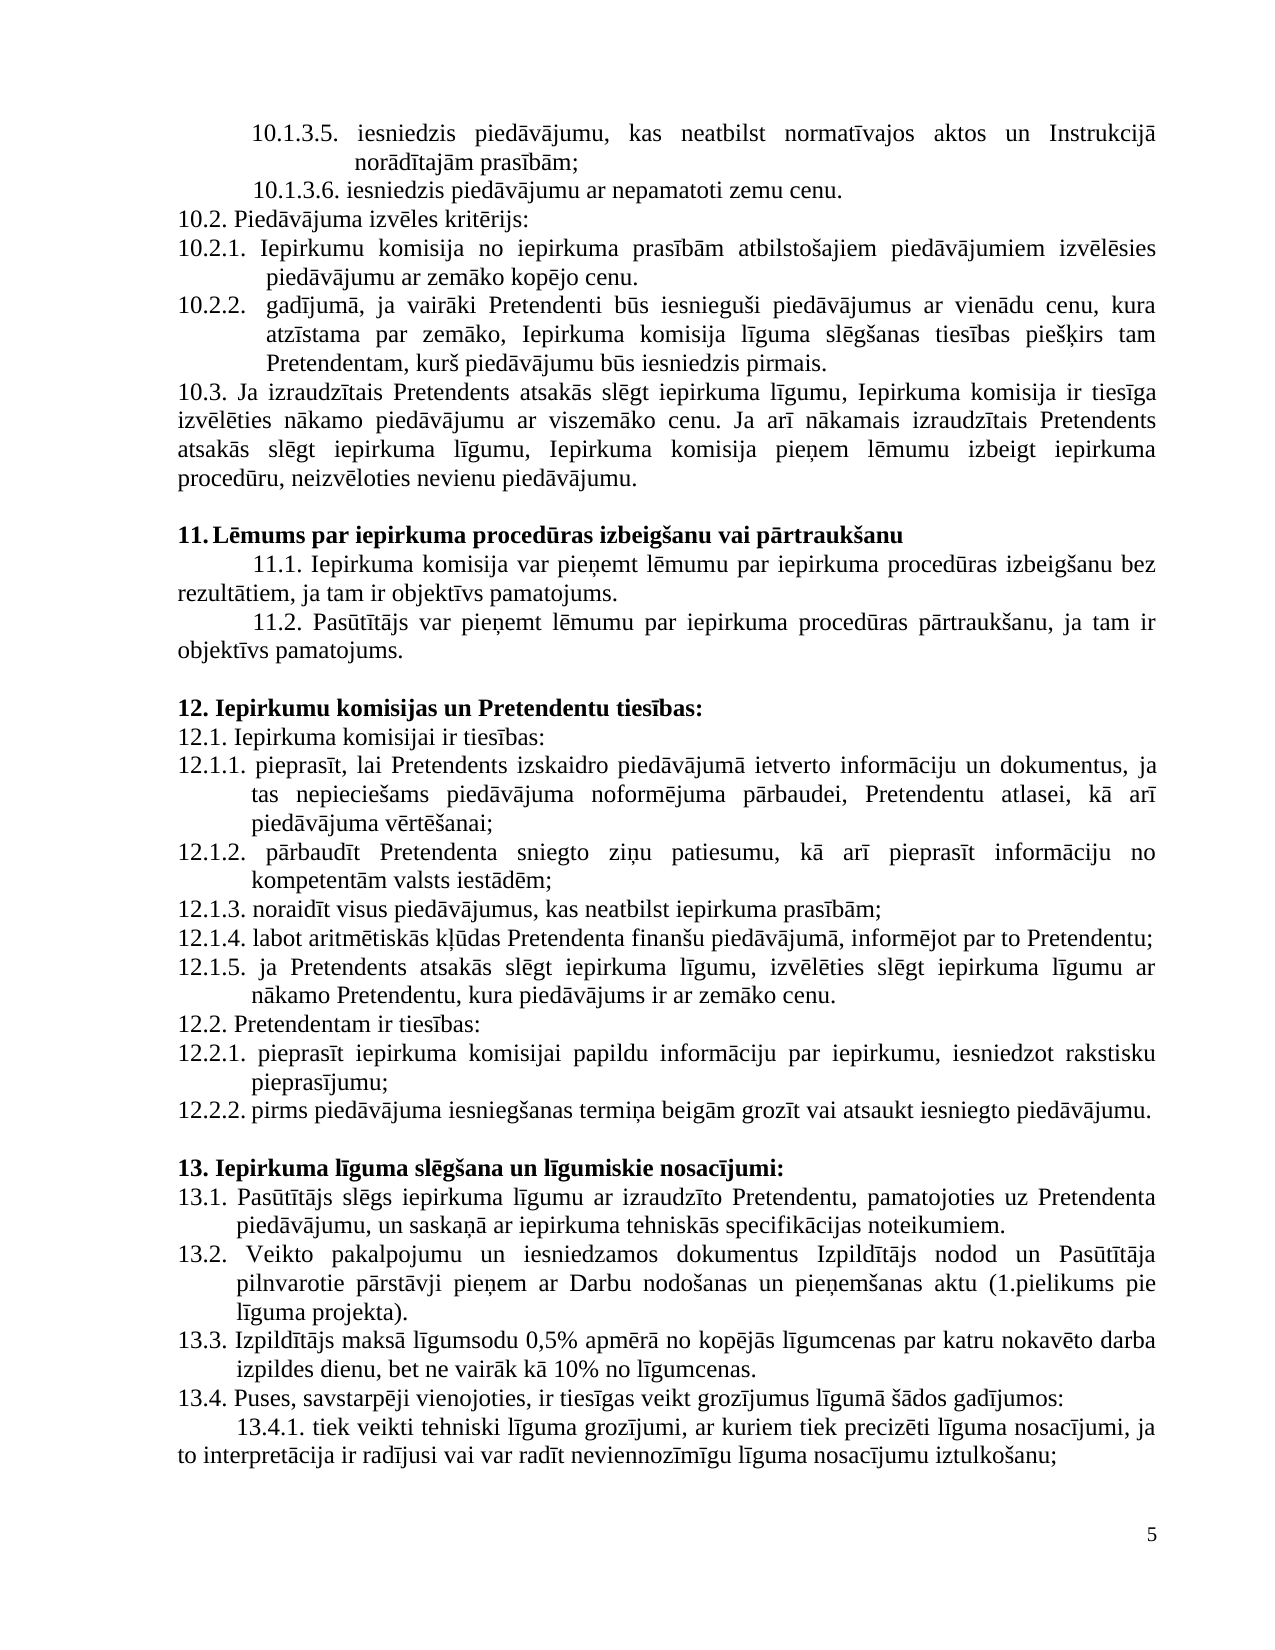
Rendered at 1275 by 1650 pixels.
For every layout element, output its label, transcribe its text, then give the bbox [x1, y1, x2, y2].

text 12.2.2. pirms piedāvājuma iesniegšanas termiņa beigām grozīt vai atsaukt iesniegto piedāvājumu. [177, 1096, 1157, 1124]
text 12.1.3. noraidīt visus piedāvājumus, kas neatbilst iepirkuma prasībām; [177, 894, 1157, 923]
text 13.4.1. tiek veikti tehniski līguma grozījumi, ar kuriem tiek precizēti līguma nosacījumi, ja to interpretācija ir radījusi vai var radīt neviennozīmīgu līguma nosacījumu iztulkošanu; [177, 1412, 1157, 1469]
text 12.1.1. pieprasīt, lai Pretendents izskaidro piedāvājumā ietverto informāciju un dokumentus, ja tas nepieciešams piedāvājuma noformējuma pārbaudei, Pretendentu atlasei, kā arī piedāvājuma vērtēšanai; [177, 751, 1157, 837]
text 12.1.4. labot aritmētiskās kļūdas Pretendenta finanšu piedāvājumā, informējot par to Pretendentu; [177, 923, 1157, 952]
text 13. Iepirkuma līguma slēgšana un līgumiskie nosacījumi: [177, 1153, 1157, 1182]
text 11.2. Pasūtītājs var pieņemt lēmumu par iepirkuma procedūras pārtraukšanu, ja tam ir objektīvs pamatojums. [177, 607, 1157, 664]
text 10.3. Ja izraudzītais Pretendents atsakās slēgt iepirkuma līgumu, Iepirkuma komisija ir tiesīga izvēlēties nākamo piedāvājumu ar viszemāko cenu. Ja arī nākamais izraudzītais Pretendents atsakās slēgt iepirkuma līgumu, Iepirkuma komisija pieņem lēmumu izbeigt iepirkuma procedūru, neizvēloties nevienu piedāvājumu. [177, 377, 1157, 492]
text 12.2. Pretendentam ir tiesības: [177, 1009, 1157, 1038]
text 10.1.3.5. iesniedzis piedāvājumu, kas neatbilst normatīvajos aktos un Instrukcijā norādītajām prasībām; [251, 118, 1157, 176]
text 11.1. Iepirkuma komisija var pieņemt lēmumu par iepirkuma procedūras izbeigšanu bez rezultātiem, ja tam ir objektīvs pamatojums. [177, 549, 1157, 607]
text 13.2. Veikto pakalpojumu un iesniedzamos dokumentus Izpildītājs nodod un Pasūtītāja pilnvarotie pārstāvji pieņem ar Darbu nodošanas un pieņemšanas aktu (1.pielikums pie līguma projekta). [177, 1239, 1157, 1326]
text 10.2.2. gadījumā, ja vairāki Pretendenti būs iesnieguši piedāvājumus ar vienādu cenu, kura atzīstama par zemāko, Iepirkuma komisija līguma slēgšanas tiesības piešķirs tam Pretendentam, kurš piedāvājumu būs iesniedzis pirmais. [177, 291, 1157, 377]
text 12.1. Iepirkuma komisijai ir tiesības: [177, 722, 1157, 751]
text 12.1.2. pārbaudīt Pretendenta sniegto ziņu patiesumu, kā arī pieprasīt informāciju no kompetentām valsts iestādēm; [177, 837, 1157, 894]
text 12. Iepirkumu komisijas un Pretendentu tiesības: [177, 693, 1157, 722]
text 12.2.1. pieprasīt iepirkuma komisijai papildu informāciju par iepirkumu, iesniedzot rakstisku pieprasījumu; [177, 1038, 1157, 1096]
text 13.4. Puses, savstarpēji vienojoties, ir tiesīgas veikt grozījumus līgumā šādos gadījumos: [177, 1383, 1157, 1412]
text 10.2.1. Iepirkumu komisija no iepirkuma prasībām atbilstošajiem piedāvājumiem izvēlēsies piedāvājumu ar zemāko kopējo cenu. [177, 233, 1157, 291]
text 13.3. Izpildītājs maksā līgumsodu 0,5% apmērā no kopējās līgumcenas par katru nokavēto darba izpildes dienu, bet ne vairāk kā 10% no līgumcenas. [177, 1326, 1157, 1383]
text 13.1. Pasūtītājs slēgs iepirkuma līgumu ar izraudzīto Pretendentu, pamatojoties uz Pretendenta piedāvājumu, un saskaņā ar iepirkuma tehniskās specifikācijas noteikumiem. [177, 1182, 1157, 1239]
text 10.2. Piedāvājuma izvēles kritērijs: [177, 204, 1157, 233]
text 12.1.5. ja Pretendents atsakās slēgt iepirkuma līgumu, izvēlēties slēgt iepirkuma līgumu ar nākamo Pretendentu, kura piedāvājums ir ar zemāko cenu. [177, 952, 1157, 1009]
text 11. Lēmums par iepirkuma procedūras izbeigšanu vai pārtraukšanu [177, 521, 1157, 549]
text 10.1.3.6. iesniedzis piedāvājumu ar nepamatoti zemu cenu. [177, 176, 1157, 204]
